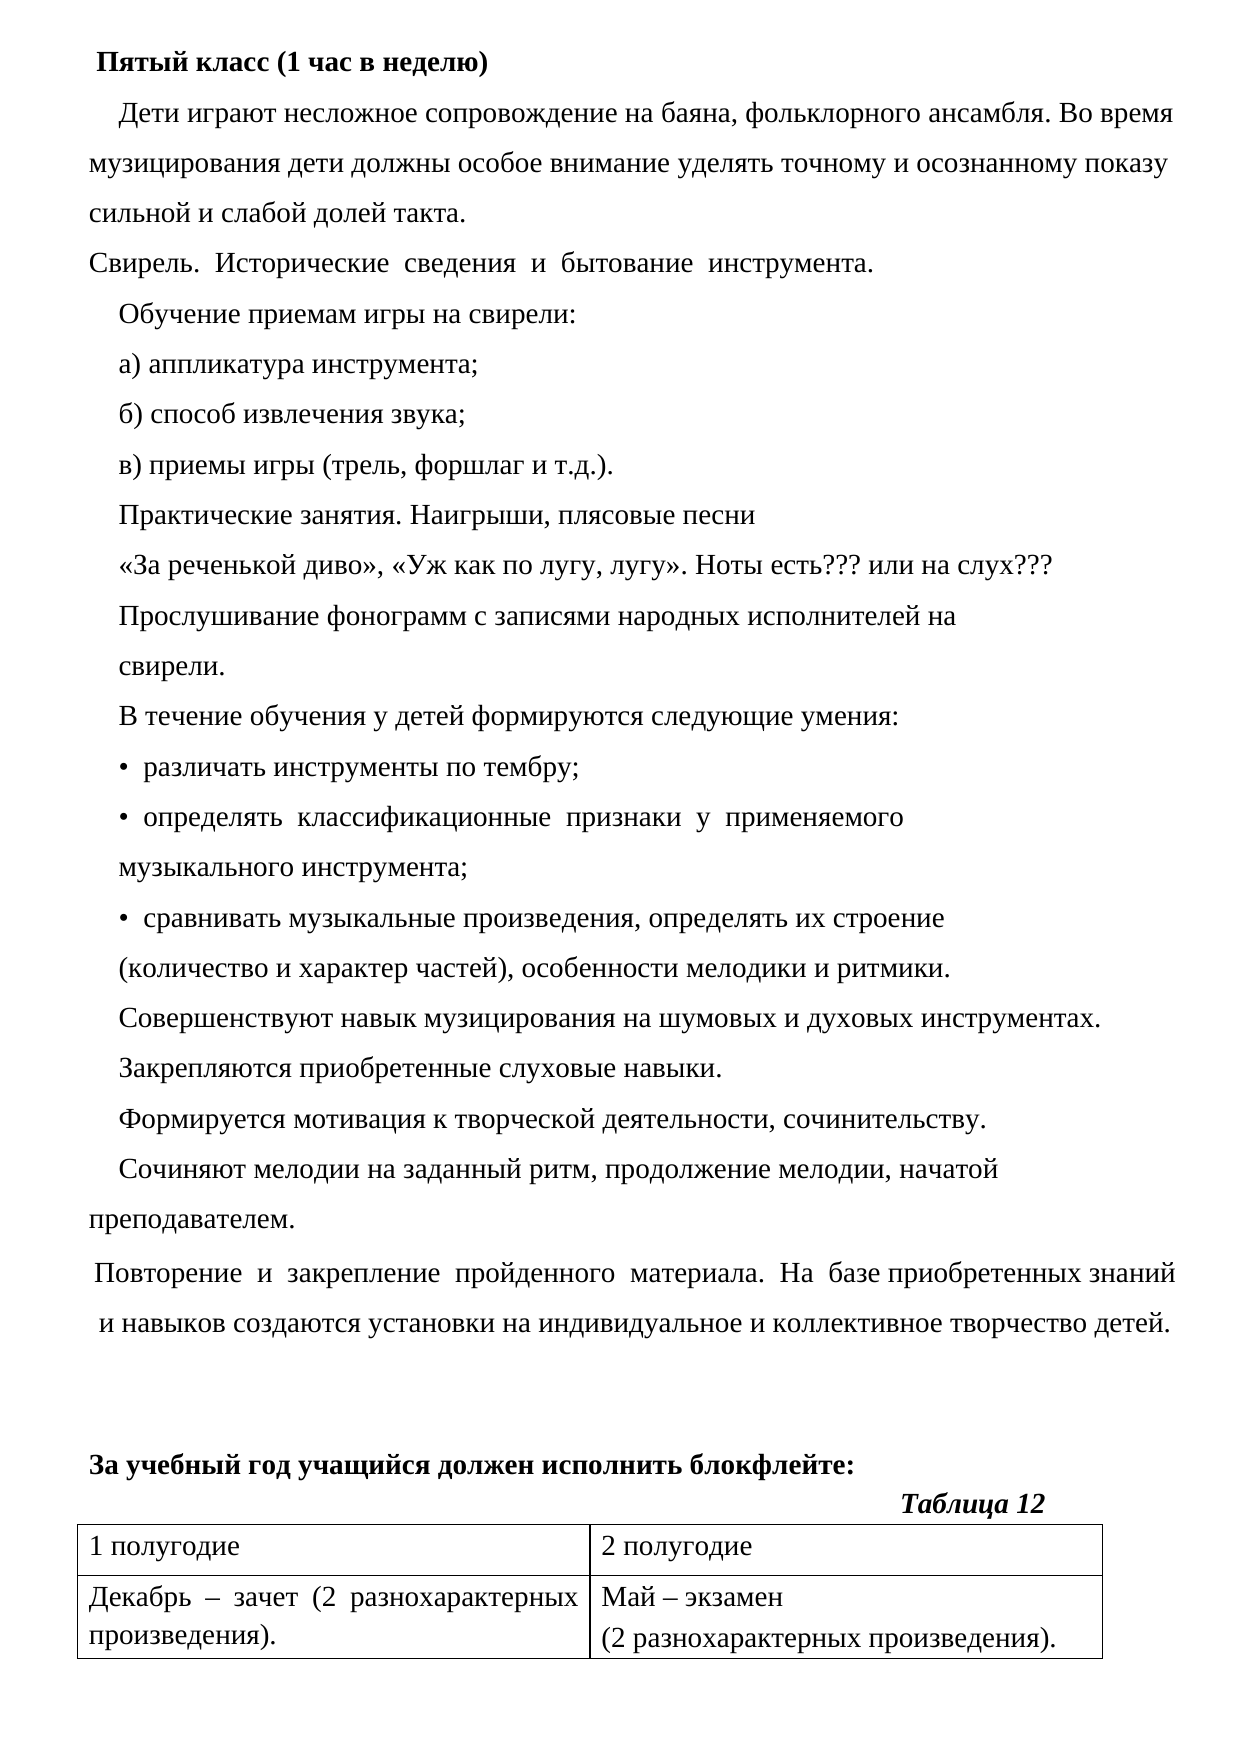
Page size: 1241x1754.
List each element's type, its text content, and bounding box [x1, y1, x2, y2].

text Формируется мотивация к творческой деятельности, сочинительству. [89, 1101, 1181, 1134]
text Прослушивание фонограмм с записями народных исполнителей на [89, 598, 1181, 631]
text Таблица 12 [89, 1486, 1181, 1519]
text • сравнивать музыкальные произведения, определять их строение [89, 900, 1181, 933]
text в) приемы игры (трель, форшлаг и т.д.). [89, 447, 1181, 480]
text Повторение и закрепление пройденного материала. На базе приобретенных знаний и навыков создаются установки на индивидуальное и коллективное творчество детей. [89, 1255, 1181, 1339]
text • определять классификационные признаки у применяемого [89, 799, 1181, 833]
text Практические занятия. Наигрыши, плясовые песни [89, 497, 1181, 531]
text «За реченькой диво», «Уж как по лугу, лугу». Ноты есть??? или на слух??? [89, 547, 1181, 581]
text Совершенствуют навык музицирования на шумовых и духовых инструментах. [89, 1000, 1181, 1034]
text (количество и характер частей), особенности мелодики и ритмики. [89, 950, 1181, 983]
text Дети играют несложное сопровождение на баяна, фольклорного ансамбля. Во время музицирования дети должны особое внимание уделять точному и осознанному показу сильной и слабой долей такта. Свирель. Исторические сведения и бытование инструмента. [89, 95, 1181, 279]
text музыкального инструмента; [89, 849, 1181, 883]
text • различать инструменты по тембру; [89, 749, 1181, 782]
text За учебный год учащийся должен исполнить блокфлейте: [89, 1447, 1181, 1481]
text свирели. [89, 648, 1181, 682]
text Обучение приемам игры на свирели: [89, 296, 1181, 329]
table_cell Декабрь – зачет (2 разнохарактерных произведения). [78, 1576, 589, 1658]
text а) аппликатура инструмента; [89, 346, 1181, 380]
text Закрепляются приобретенные слуховые навыки. [89, 1051, 1181, 1084]
text В течение обучения у детей формируются следующие умения: [89, 698, 1181, 732]
text Сочиняют мелодии на заданный ритм, продолжение мелодии, начатой преподавателем. [89, 1151, 1181, 1235]
table_header 1 полугодие [78, 1525, 589, 1575]
text б) способ извлечения звука; [89, 397, 1181, 430]
text Пятый класс (1 час в неделю) [89, 44, 1181, 78]
table_cell Май – экзамен (2 разнохарактерных произведения). [591, 1576, 1102, 1658]
table_header 2 полугодие [591, 1525, 1102, 1575]
